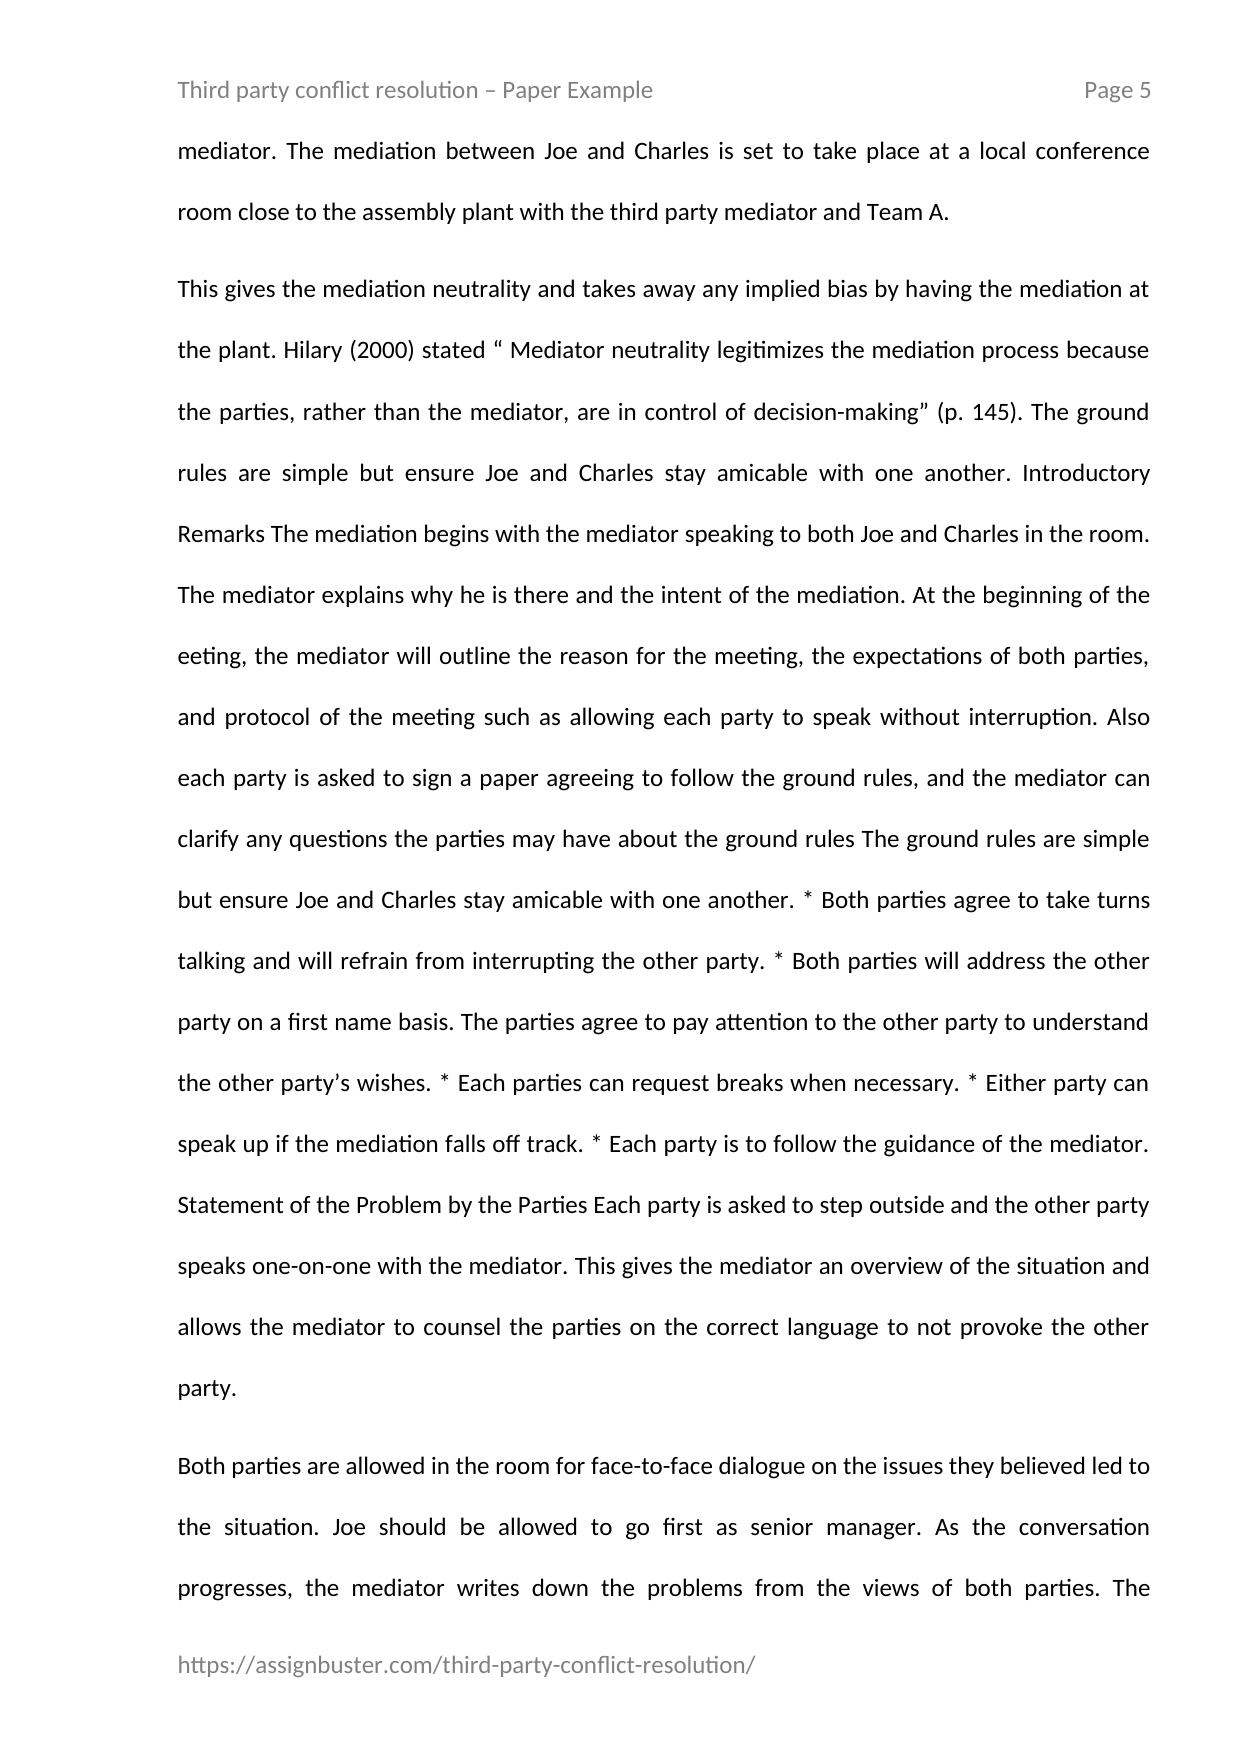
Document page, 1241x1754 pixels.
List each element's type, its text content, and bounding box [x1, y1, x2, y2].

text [177, 1450, 1152, 1603]
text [177, 135, 1152, 226]
text This gives the mediation neutrality and takes away any implied bias by having the mediation at the plant. Hilary (2000) stated “ Mediator neutrality legitimizes the mediation process because the parties, rather than the mediator, are in control of decision-making” (p. 145). The ground rules are simple but ensure Joe and Charles stay amicable with one another. Introductory Remarks The mediation begins with the mediator speaking to both Joe and Charles in the room. The mediator explains why he is there and the intent of the mediation. At the beginning of the eeting, the mediator will outline the reason for the meeting, the expectations of both parties, and protocol of the meeting such as allowing each party to speak without interruption. Also each party is asked to sign a paper agreeing to follow the ground rules, and the mediator can clarify any questions the parties may have about the ground rules The ground rules are simple but ensure Joe and Charles stay amicable with one another. * Both parties agree to take turns talking and will refrain from interrupting the other party. * Both parties will address the other party on a first name basis. The parties agree to pay attention to the other party to understand the other party’s wishes. * Each parties can request breaks when necessary. * Either party can speak up if the mediation falls off track. * Each party is to follow the guidance of the mediator. Statement of the Problem by the Parties Each party is asked to step outside and the other party speaks one-on-one with the mediator. This gives the mediator an overview of the situation and allows the mediator to counsel the parties on the correct language to not provoke the other party. [177, 273, 1152, 1403]
